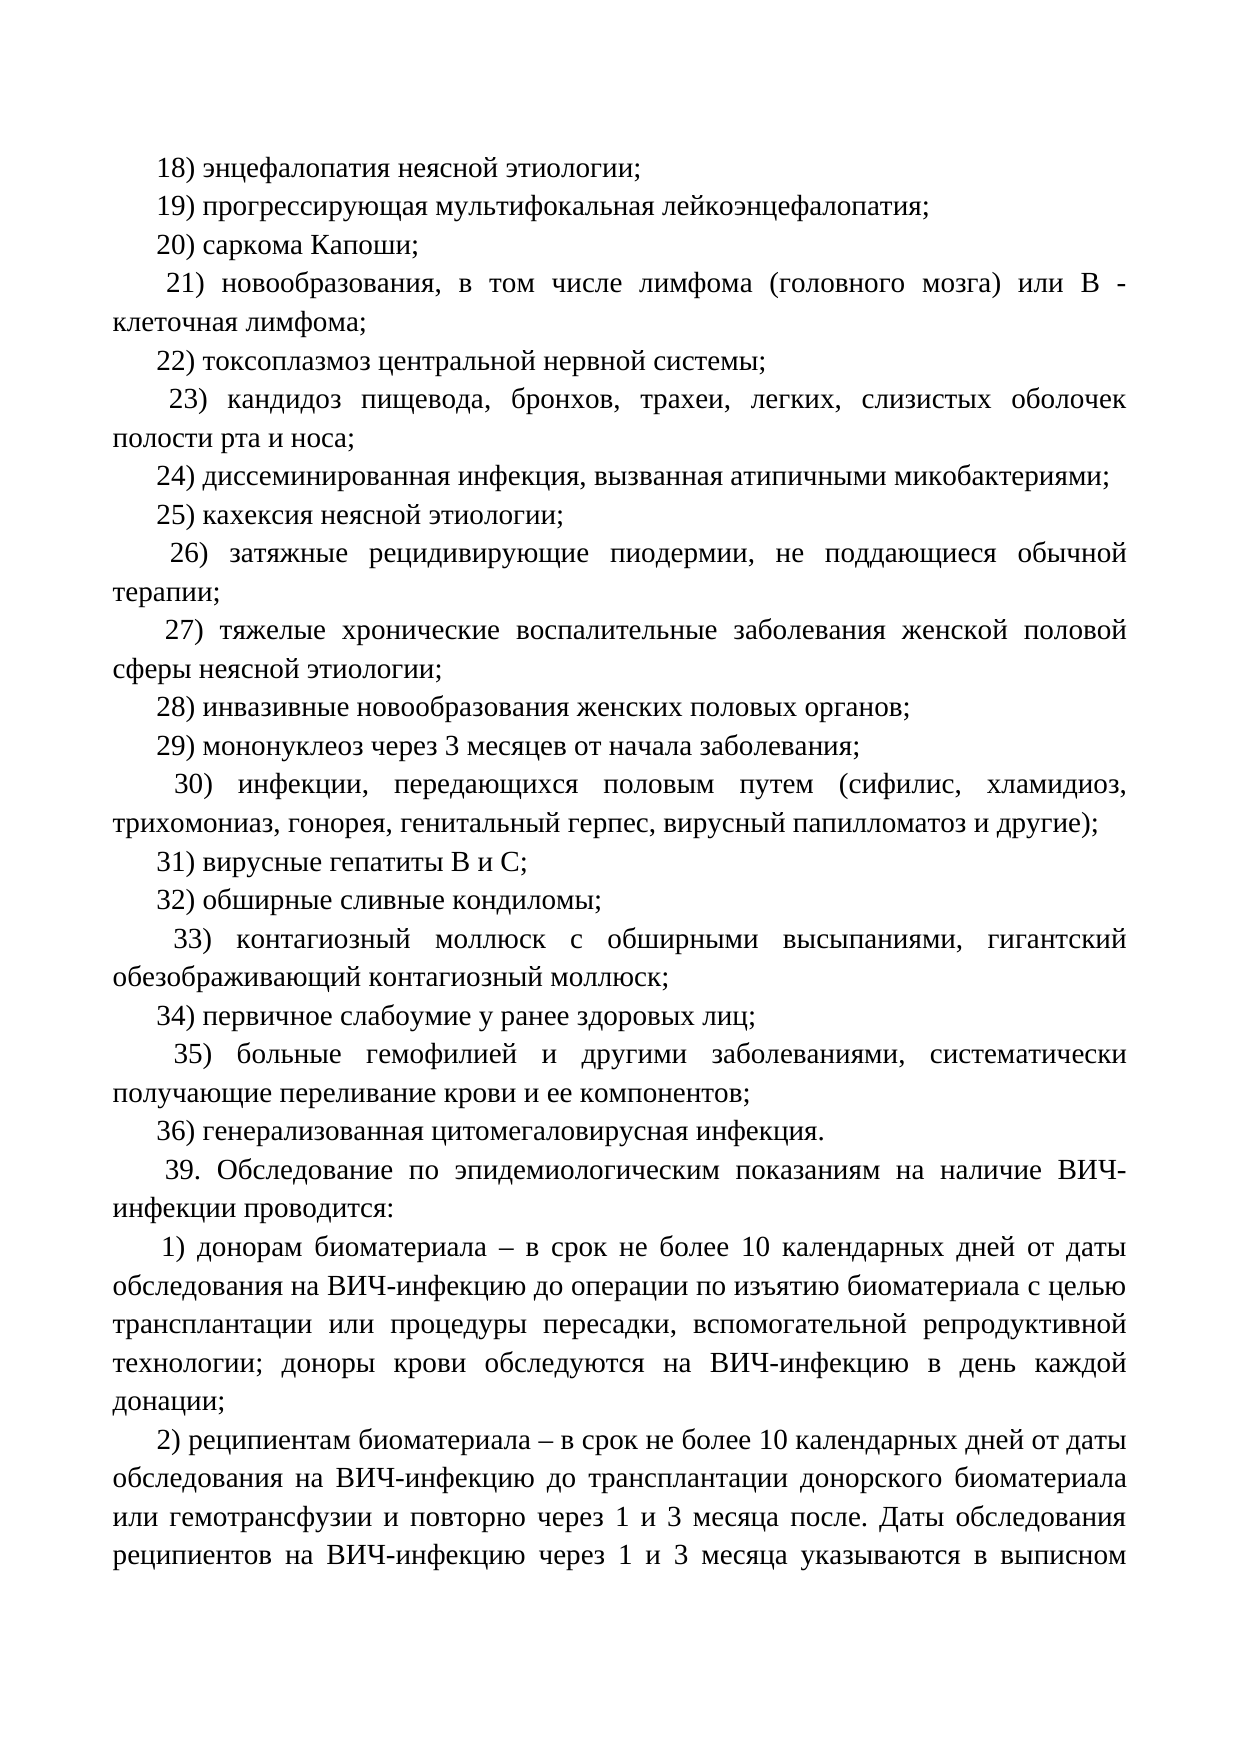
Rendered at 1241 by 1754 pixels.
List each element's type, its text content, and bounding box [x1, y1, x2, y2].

text 31) вирусные гепатиты В и С; [112, 844, 1128, 877]
text 24) диссеминированная инфекция, вызванная атипичными микобактериями; [112, 458, 1128, 492]
text 25) кахексия неясной этиологии; [112, 497, 1128, 530]
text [112, 1422, 1128, 1571]
text 21) новообразования, в том числе лимфома (головного мозга) или В - клеточная лимфома; [112, 266, 1128, 338]
text 1) донорам биоматериала – в срок не более 10 календарных дней от даты обследования на ВИЧ-инфекцию до операции по изъятию биоматериала с целью трансплантации или процедуры пересадки, вспомогательной репродуктивной технологии; доноры крови обследуются на ВИЧ-инфекцию в день каждой донации; [112, 1229, 1128, 1417]
text 23) кандидоз пищевода, бронхов, трахеи, легких, слизистых оболочек полости рта и носа; [112, 381, 1128, 453]
text 26) затяжные рецидивирующие пиодермии, не поддающиеся обычной терапии; [112, 535, 1128, 607]
text 39. Обследование по эпидемиологическим показаниям на наличие ВИЧ-инфекции проводится: [112, 1152, 1128, 1224]
text 35) больные гемофилией и другими заболеваниями, систематически получающие переливание крови и ее компонентов; [112, 1036, 1128, 1108]
text 20) саркома Капоши; [112, 227, 1128, 261]
text 22) токсоплазмоз центральной нервной системы; [112, 343, 1128, 376]
text 30) инфекции, передающихся половым путем (сифилис, хламидиоз, трихомониаз, гонорея, генитальный герпес, вирусный папилломатоз и другие); [112, 767, 1128, 839]
text 33) контагиозный моллюск с обширными высыпаниями, гигантский обезображивающий контагиозный моллюск; [112, 921, 1128, 993]
text 36) генерализованная цитомегаловирусная инфекция. [112, 1113, 1128, 1147]
text 32) обширные сливные кондиломы; [112, 882, 1128, 916]
text 19) прогрессирующая мультифокальная лейкоэнцефалопатия; [112, 188, 1128, 222]
text 29) мононуклеоз через 3 месяцев от начала заболевания; [112, 728, 1128, 762]
text 18) энцефалопатия неясной этиологии; [112, 150, 1128, 183]
text 34) первичное слабоумие у ранее здоровых лиц; [112, 998, 1128, 1031]
text 27) тяжелые хронические воспалительные заболевания женской половой сферы неясной этиологии; [112, 612, 1128, 684]
text 28) инвазивные новообразования женских половых органов; [112, 689, 1128, 723]
